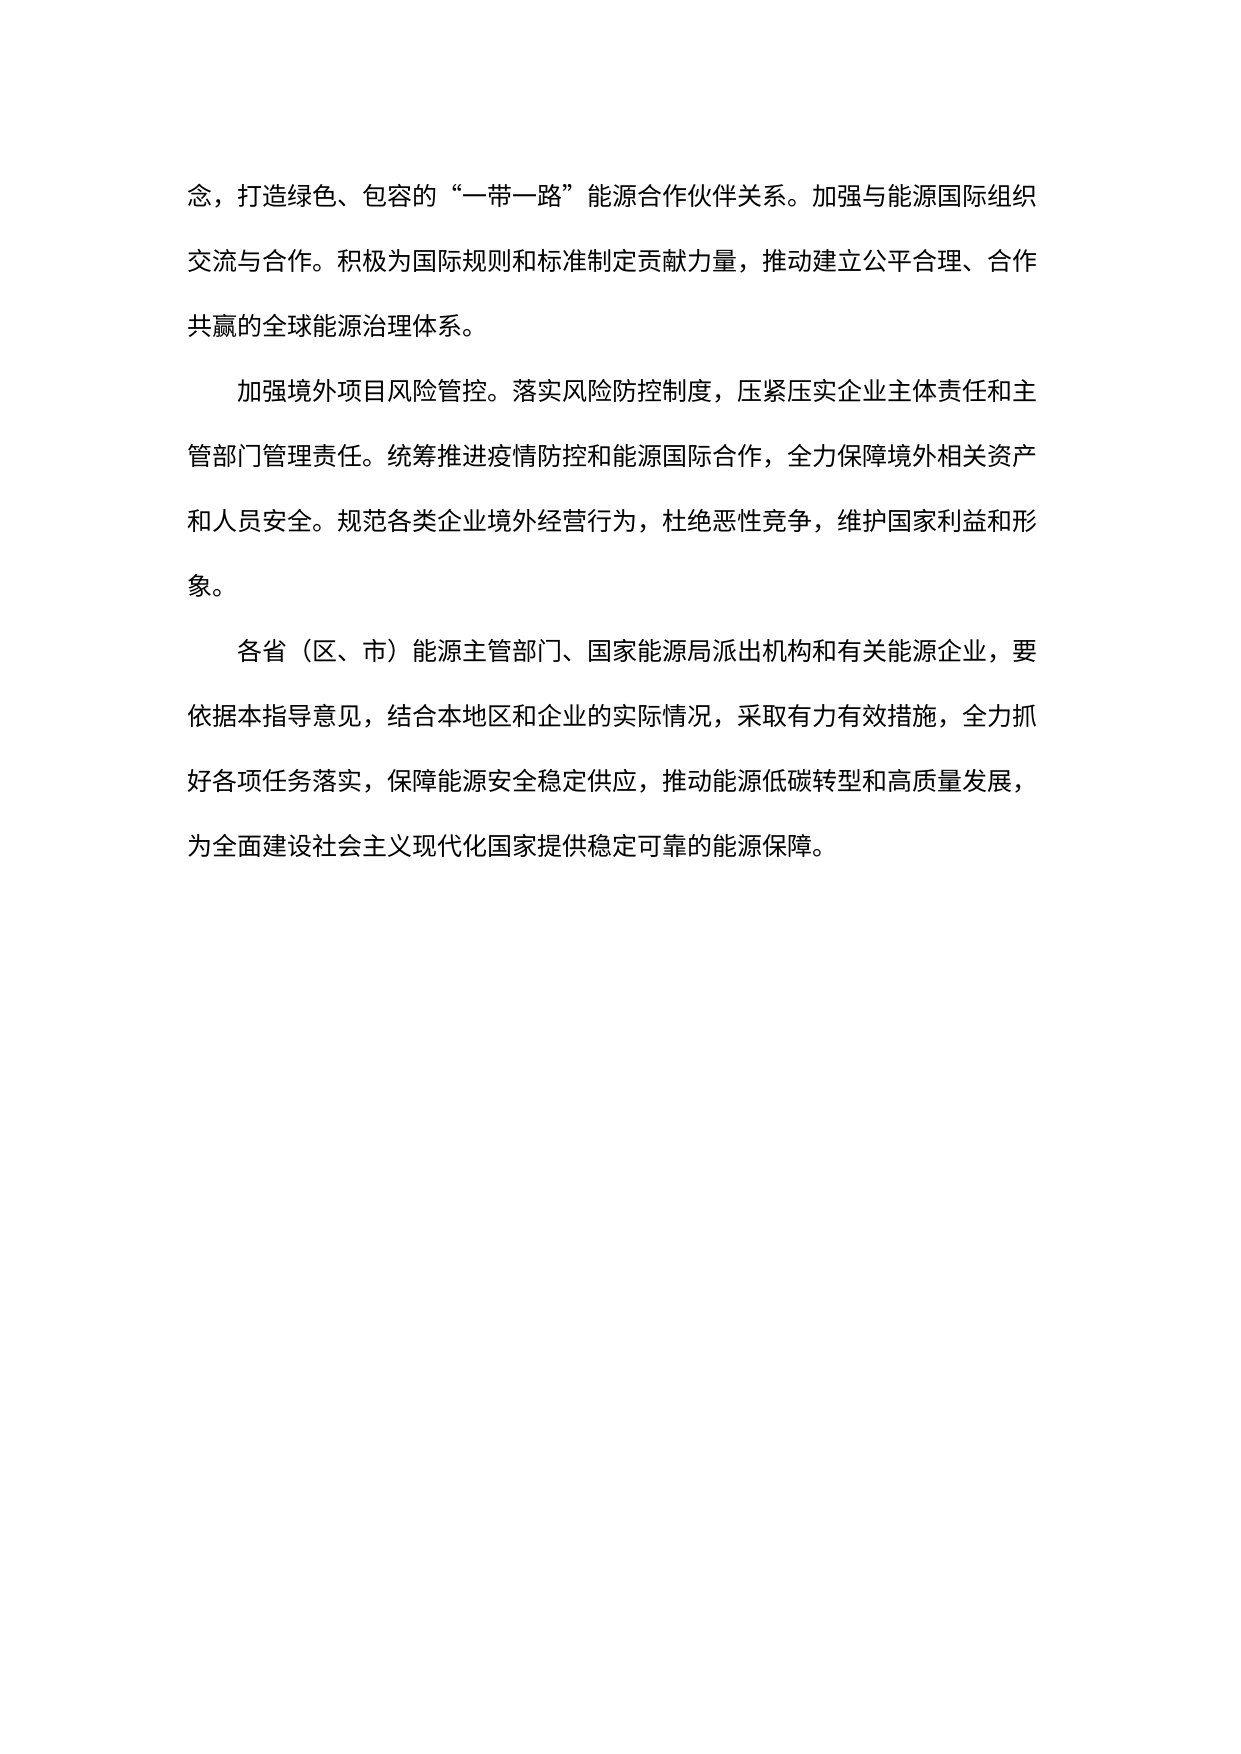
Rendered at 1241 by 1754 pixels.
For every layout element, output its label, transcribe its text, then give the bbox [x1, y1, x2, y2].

text 加强境外项目风险管控。落实风险防控制度，压紧压实企业主体责任和主管部门管理责任。统筹推进疫情防控和能源国际合作，全力保障境外相关资产和人员安全。规范各类企业境外经营行为，杜绝恶性竞争，维护国家利益和形象。 [187, 357, 1053, 617]
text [187, 162, 1053, 357]
text 各省（区、市）能源主管部门、国家能源局派出机构和有关能源企业，要依据本指导意见，结合本地区和企业的实际情况，采取有力有效措施，全力抓好各项任务落实，保障能源安全稳定供应，推动能源低碳转型和高质量发展，为全面建设社会主义现代化国家提供稳定可靠的能源保障。 [187, 617, 1053, 877]
